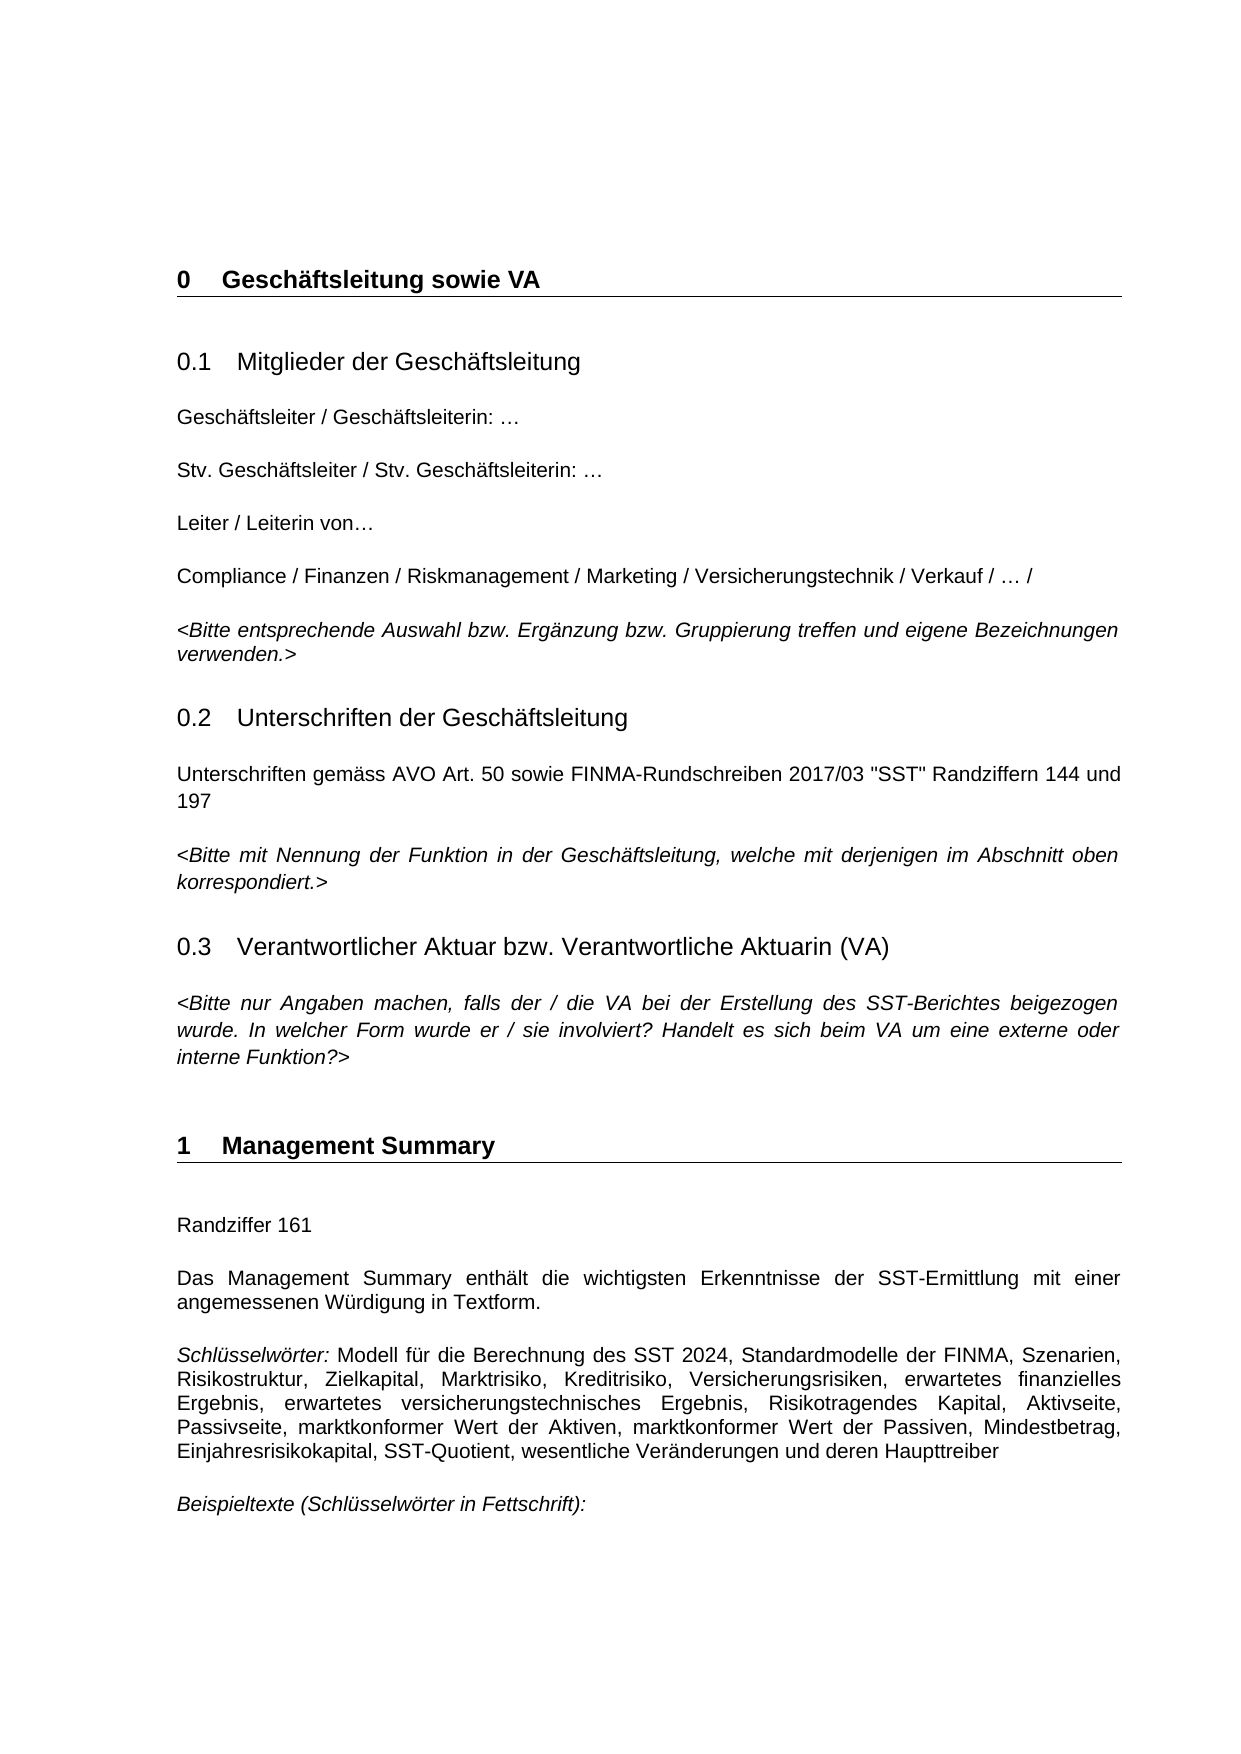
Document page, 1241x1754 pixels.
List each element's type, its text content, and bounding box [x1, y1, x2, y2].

text Stv. Geschäftsleiter / Stv. Geschäftsleiterin: … [177, 458, 1122, 482]
text Leiter / Leiterin von… [177, 511, 1122, 535]
text Schlüsselwörter: Modell für die Berechnung des SST 2024, Standardmodelle der FINMA, Szenarien, Risikostruktur, Zielkapital, Marktrisiko, Kreditrisiko, Versicherungsrisiken, erwartetes finanzielles Ergebnis, erwartetes versicherungstechnisches Ergebnis, Risikotragendes Kapital, Aktivseite, Passivseite, marktkonformer Wert der Aktiven, marktkonformer Wert der Passiven, Mindestbetrag, Einjahresrisikokapital, SST-Quotient, wesentliche Veränderungen und deren Haupttreiber [177, 1343, 1122, 1463]
text Randziffer 161 [177, 1213, 1122, 1237]
text <Bitte nur Angaben machen, falls der / die VA bei der Erstellung des SST-Berichtes beigezogen wurde. In welcher Form wurde er / sie involviert? Handelt es sich beim VA um eine externe oder interne Funktion?> [177, 987, 1122, 1069]
subtitle Management Summary [177, 1131, 1122, 1162]
text Compliance / Finanzen / Riskmanagement / Marketing / Versicherungstechnik / Verkauf / … / [177, 564, 1122, 588]
subtitle Unterschriften der Geschäftsleitung [177, 703, 1124, 732]
subtitle Verantwortlicher Aktuar bzw. Verantwortliche Aktuarin (VA) [177, 932, 1124, 960]
text Geschäftsleiter / Geschäftsleiterin: … [177, 405, 1122, 429]
text Beispieltexte (Schlüsselwörter in Fettschrift): [177, 1492, 1122, 1516]
subtitle Mitglieder der Geschäftsleitung [177, 347, 1124, 376]
text <Bitte mit Nennung der Funktion in der Geschäftsleitung, welche mit derjenigen im Abschnitt oben korrespondiert.> [177, 840, 1122, 894]
subtitle Geschäftsleitung sowie VA [177, 265, 1122, 296]
text Das Management Summary enthält die wichtigsten Erkenntnisse der SST-Ermittlung mit einer angemessenen Würdigung in Textform. [177, 1266, 1122, 1314]
text Unterschriften gemäss AVO Art. 50 sowie FINMA-Rundschreiben 2017/03 "SST" Randziffern 144 und 197 [177, 759, 1122, 813]
text <Bitte entsprechende Auswahl bzw. Ergänzung bzw. Gruppierung treffen und eigene Bezeichnungen verwenden.> [177, 617, 1122, 665]
